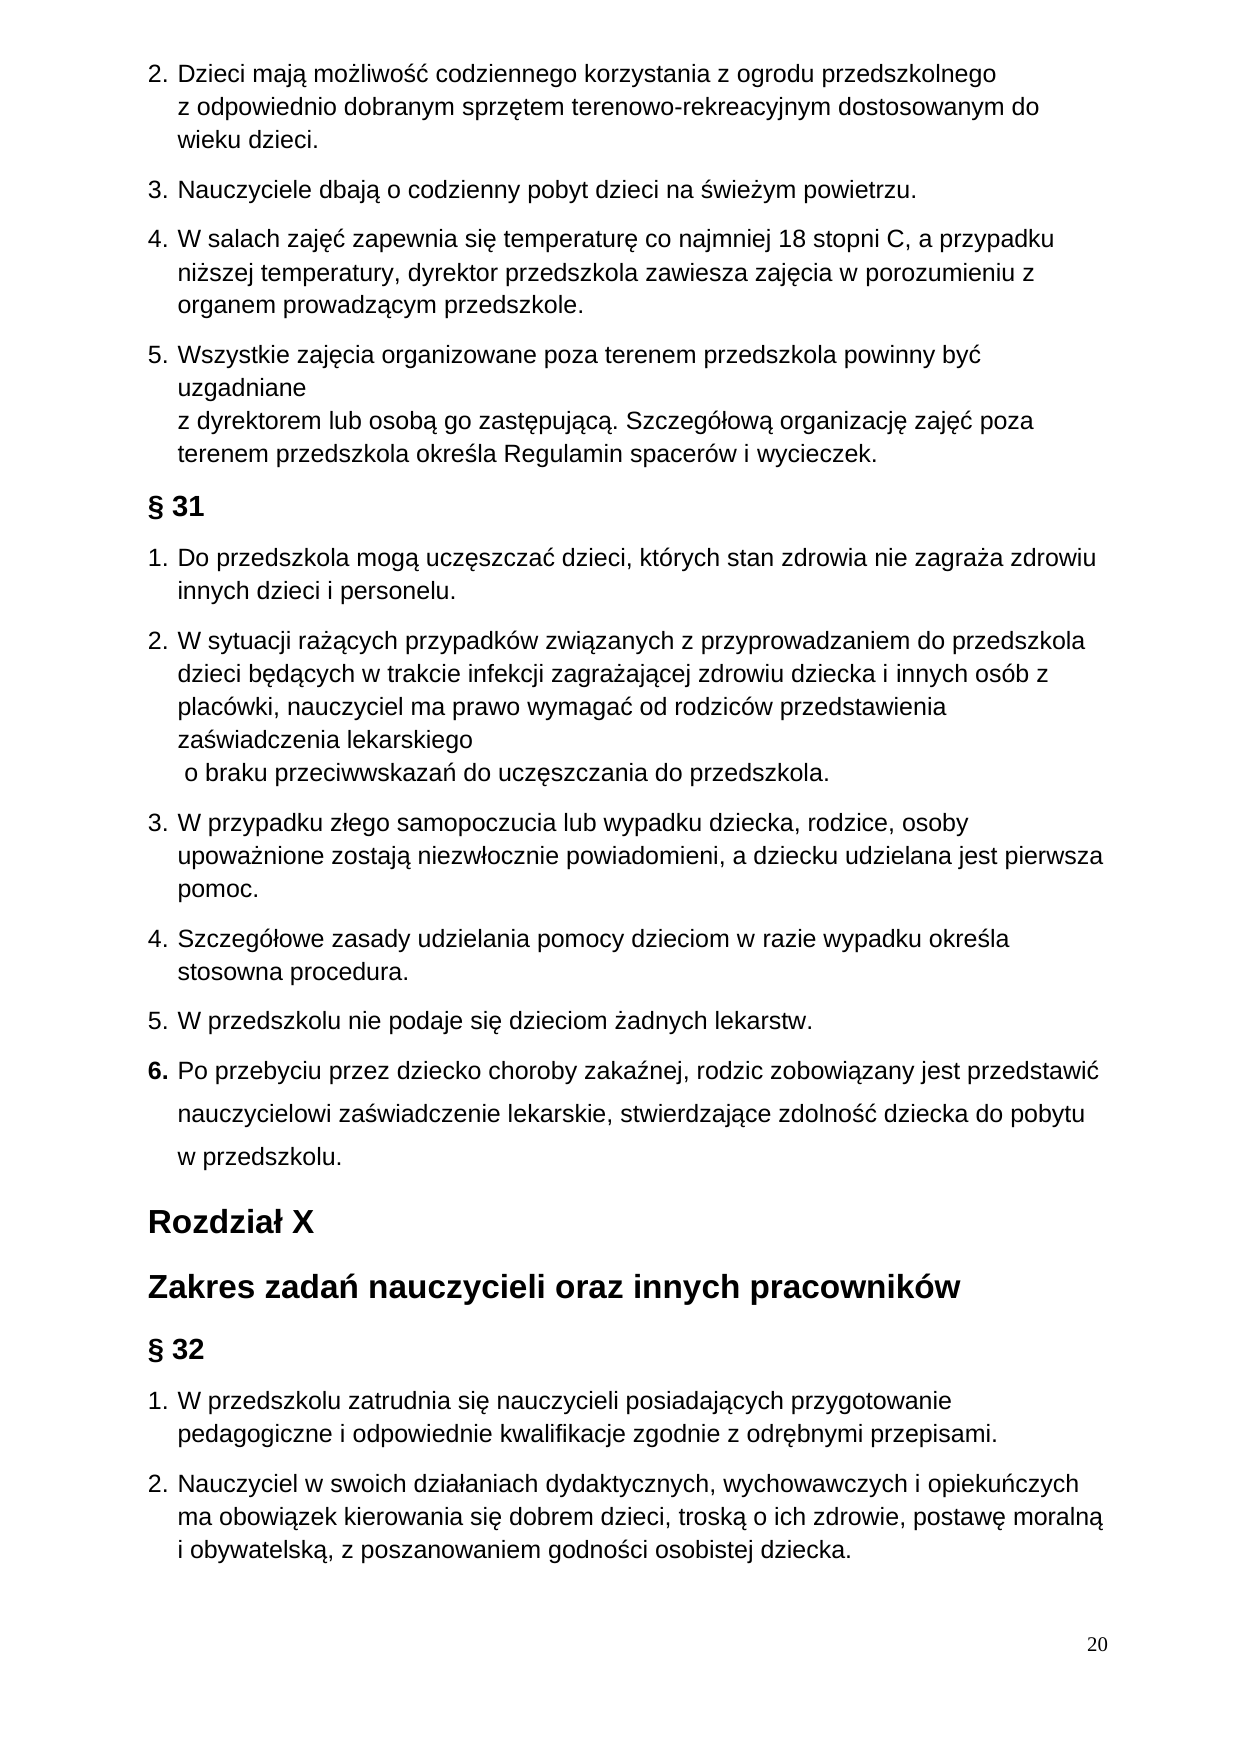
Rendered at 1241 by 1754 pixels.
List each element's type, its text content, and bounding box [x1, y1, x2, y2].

subtitle Zakres zadań nauczycieli oraz innych pracowników [148, 1267, 1107, 1305]
subtitle Rozdział X [148, 1202, 1107, 1240]
list W salach zajęć zapewnia się temperaturę co najmniej 18 stopni C, a przypadku niższej temperatury, dyrektor przedszkola zawiesza zajęcia w porozumieniu z organem prowadzącym przedszkole. [148, 224, 1107, 319]
list W przypadku złego samopoczucia lub wypadku dziecka, rodzice, osoby upoważnione zostają niezwłocznie powiadomieni, a dziecku udzielana jest pierwsza pomoc. [148, 808, 1107, 903]
list W przedszkolu zatrudnia się nauczycieli posiadających przygotowanie pedagogiczne i odpowiednie kwalifikacje zgodnie z odrębnymi przepisami. [148, 1386, 1107, 1448]
list Po przebyciu przez dziecko choroby zakaźnej, rodzic zobowiązany jest przedstawić nauczycielowi zaświadczenie lekarskie, stwierdzające zdolność dziecka do pobytu w przedszkolu. [148, 1056, 1107, 1171]
subtitle § 32 [148, 1332, 1107, 1366]
list Do przedszkola mogą uczęszczać dzieci, których stan zdrowia nie zagraża zdrowiu innych dzieci i personelu. [148, 543, 1107, 605]
list Nauczyciel w swoich działaniach dydaktycznych, wychowawczych i opiekuńczych ma obowiązek kierowania się dobrem dzieci, troską o ich zdrowie, postawę moralną i obywatelską, z poszanowaniem godności osobistej dziecka. [148, 1469, 1107, 1564]
list W przedszkolu nie podaje się dzieciom żadnych lekarstw. [148, 1006, 1107, 1035]
subtitle § 31 [148, 489, 1107, 522]
list Nauczyciele dbają o codzienny pobyt dzieci na świeżym powietrzu. [148, 175, 1107, 203]
list W sytuacji rażących przypadków związanych z przyprowadzaniem do przedszkola dzieci będących w trakcie infekcji zagrażającej zdrowiu dziecka i innych osób z placówki, nauczyciel ma prawo wymagać od rodziców przedstawienia zaświadczenia lekarskiego o braku przeciwwskazań do uczęszczania do przedszkola. [148, 626, 1107, 787]
list Wszystkie zajęcia organizowane poza terenem przedszkola powinny być uzgadniane z dyrektorem lub osobą go zastępującą. Szczegółową organizację zajęć poza terenem przedszkola określa Regulamin spacerów i wycieczek. [148, 340, 1107, 468]
list Szczegółowe zasady udzielania pomocy dzieciom w razie wypadku określa stosowna procedura. [148, 923, 1107, 985]
list Dzieci mają możliwość codziennego korzystania z ogrodu przedszkolnego z odpowiednio dobranym sprzętem terenowo-rekreacyjnym dostosowanym do wieku dzieci. [148, 59, 1107, 154]
